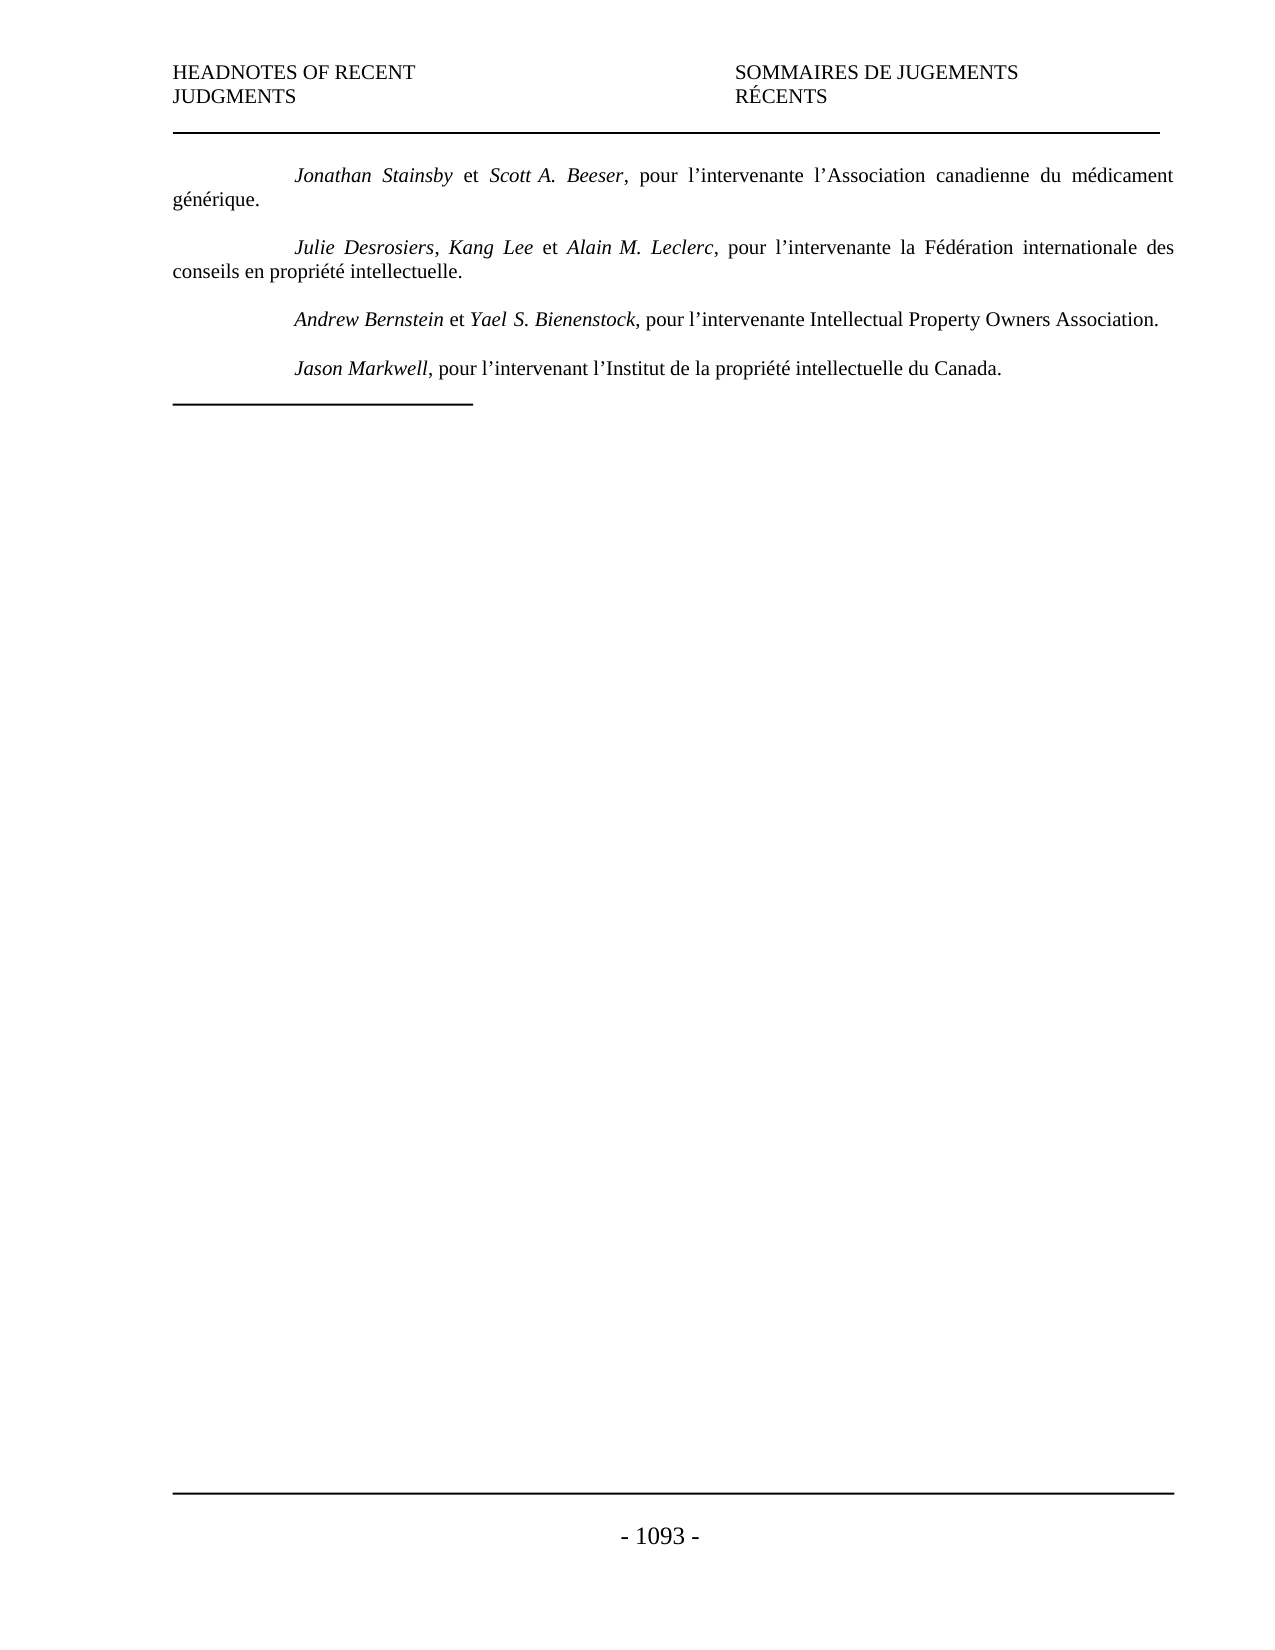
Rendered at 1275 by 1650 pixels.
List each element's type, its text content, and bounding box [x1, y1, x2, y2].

text Jonathan Stainsby et Scott A. Beeser, pour l’intervenante l’Association canadienne du médicament générique. [172, 163, 1174, 211]
text Julie Desrosiers, Kang Lee et Alain M. Leclerc, pour l’intervenante la Fédération internationale des conseils en propriété intellectuelle. [172, 235, 1174, 283]
text Andrew Bernstein et Yael S. Bienenstock, pour l’intervenante Intellectual Property Owners Association. [172, 307, 1174, 331]
text Jason Markwell, pour l’intervenant l’Institut de la propriété intellectuelle du Canada. [172, 356, 1174, 379]
